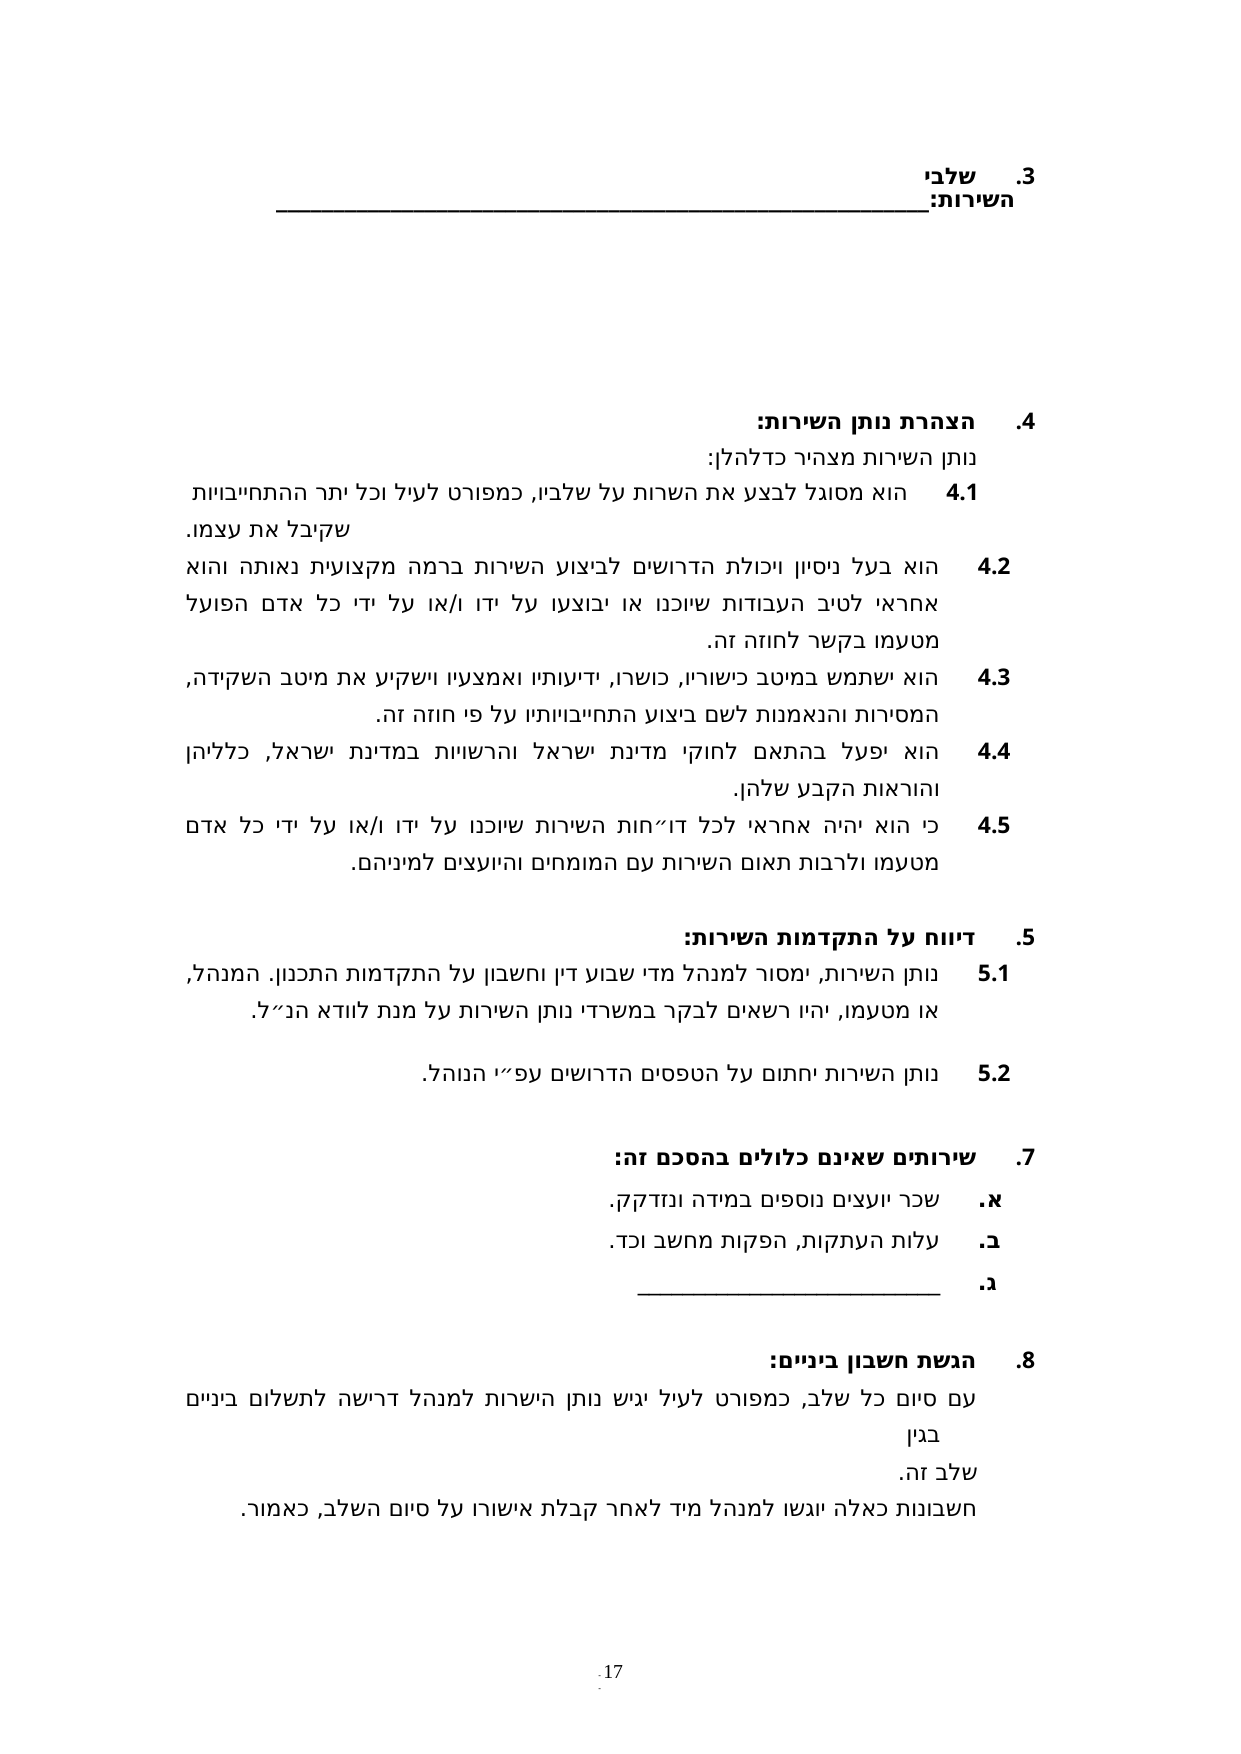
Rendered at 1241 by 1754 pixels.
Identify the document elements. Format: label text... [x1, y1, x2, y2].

text נותן השירות מצהיר כדלהלן: [185, 447, 978, 470]
text עם סיום כל שלב, כמפורט לעיל יגיש נותן הישרות למנהל דרישה לתשלום ביניים בגין [185, 1376, 978, 1450]
subtitle שירותים שאינם כלולים בהסכם זה: [185, 1132, 1015, 1174]
subtitle הצהרת נותן השירות: [185, 411, 1015, 434]
list שכר יועצים נוספים במידה ונזדקק. [185, 1174, 978, 1215]
list הוא יפעל בהתאם לחוקי מדינת ישראל והרשויות במדינת ישראל, כלליהן והוראות הקבע שלהן. [185, 730, 978, 804]
list נותן השירות יחתום על הטפסים הדרושים עפ״י הנוהל. [185, 1063, 978, 1086]
text שלב זה. [185, 1450, 978, 1487]
subtitle שלבי השירות:_________________________________________________________ [185, 166, 1015, 212]
list הוא בעל ניסיון ויכולת הדרושים לביצוע השירות ברמה מקצועית נאותה והוא אחראי לטיב העבודות שיוכנו או יבוצעו על ידו ו/או על ידי כל אדם הפועל מטעמו בקשר לחוזה זה. [185, 545, 978, 656]
list כי הוא יהיה אחראי לכל דו״חות השירות שיוכנו על ידו ו/או על ידי כל אדם מטעמו ולרבות תאום השירות עם המומחים והיועצים למיניהם. [185, 804, 978, 878]
text חשבונות כאלה יוגשו למנהל מיד לאחר קבלת אישורו על סיום השלב, כאמור. [185, 1487, 978, 1524]
list עלות העתקות, הפקות מחשב וכד. [185, 1215, 978, 1257]
subtitle הגשת חשבון ביניים: [185, 1339, 1015, 1376]
list הוא מסוגל לבצע את השרות על שלביו, כמפורט לעיל וכל יתר ההתחייבויות שקיבל את עצמו. [185, 471, 978, 545]
list הוא ישתמש במיטב כישוריו, כושרו, ידיעותיו ואמצעיו וישקיע את מיטב השקידה, המסירות והנאמנות לשם ביצוע התחייבויותיו על פי חוזה זה. [185, 656, 978, 730]
list _ [185, 1257, 978, 1298]
list נותן השירות, ימסור למנהל מדי שבוע דין וחשבון על התקדמות התכנון. המנהל, או מטעמו, יהיו רשאים לבקר במשרדי נותן השירות על מנת לוודא הנ״ל. [185, 952, 978, 1026]
subtitle דיווח על התקדמות השירות: [185, 927, 1015, 950]
